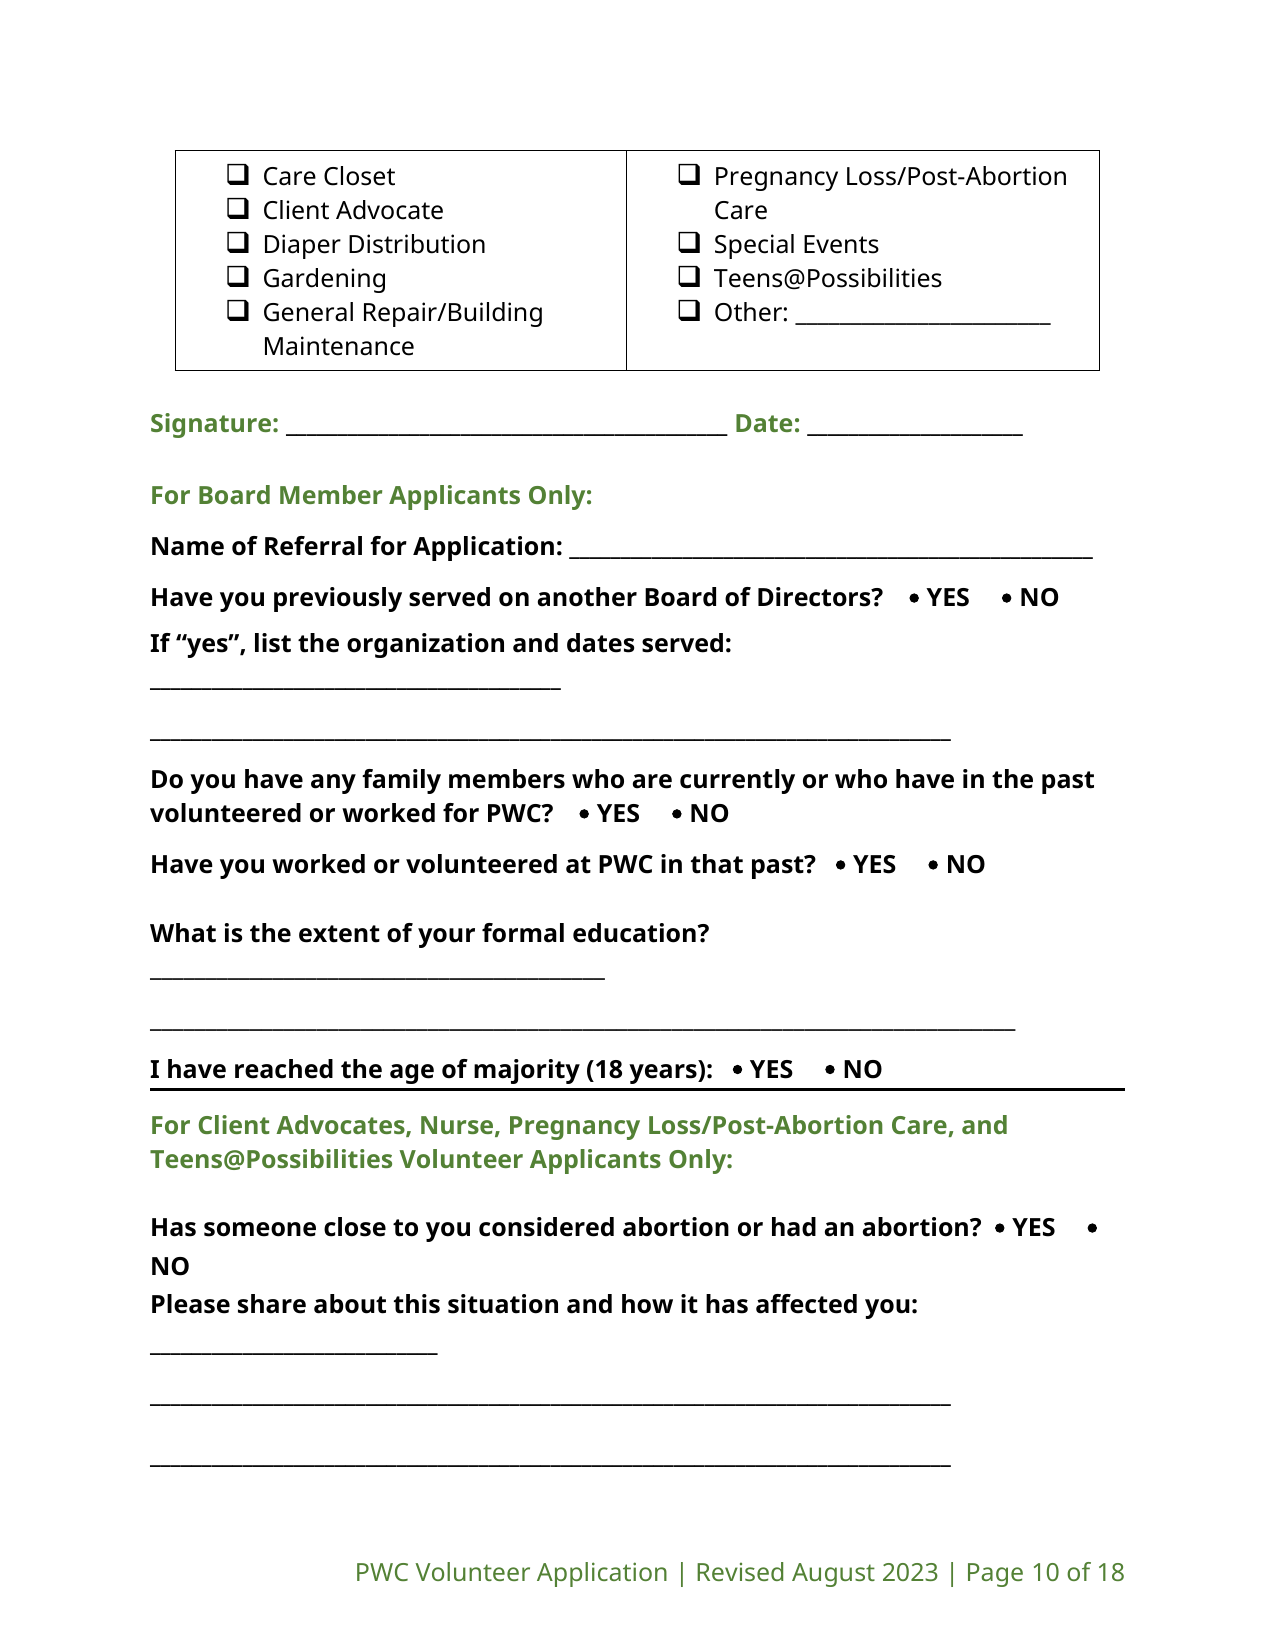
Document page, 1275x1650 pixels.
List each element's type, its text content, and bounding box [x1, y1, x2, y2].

text Signature: ___________________________________________ Date: _____________________ [150, 406, 1125, 439]
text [150, 1375, 1125, 1409]
text I have reached the age of majority (18 years): YES NO [150, 1052, 1125, 1088]
text For Board Member Applicants Only: [150, 478, 1125, 512]
text Has someone close to you considered abortion or had an abortion? YES NO [150, 1210, 1125, 1282]
text Please share about this situation and how it has affected you: ____________________________ [150, 1286, 1125, 1358]
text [150, 1437, 1125, 1471]
text ______________________________________________________________________________ [150, 711, 1125, 745]
text Name of Referral for Application: ___________________________________________________ [150, 529, 1125, 563]
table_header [176, 151, 626, 370]
text What is the extent of your formal education? _________________________________________ [150, 915, 1125, 983]
text Have you worked or volunteered at PWC in that past? YES NO [150, 847, 1125, 881]
text Do you have any family members who are currently or who have in the past volunteered or worked for PWC? YES NO [150, 762, 1125, 830]
text For Client Advocates, Nurse, Pregnancy Loss/Post-Abortion Care, and Teens@Possibilities Volunteer Applicants Only: [150, 1108, 1125, 1176]
text Have you previously served on another Board of Directors? YES NO [150, 580, 1125, 614]
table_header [627, 151, 1099, 370]
text ______________________________________________________________________________ [150, 1000, 1125, 1034]
text If “yes”, list the organization and dates served: ________________________________________ [150, 625, 1125, 693]
